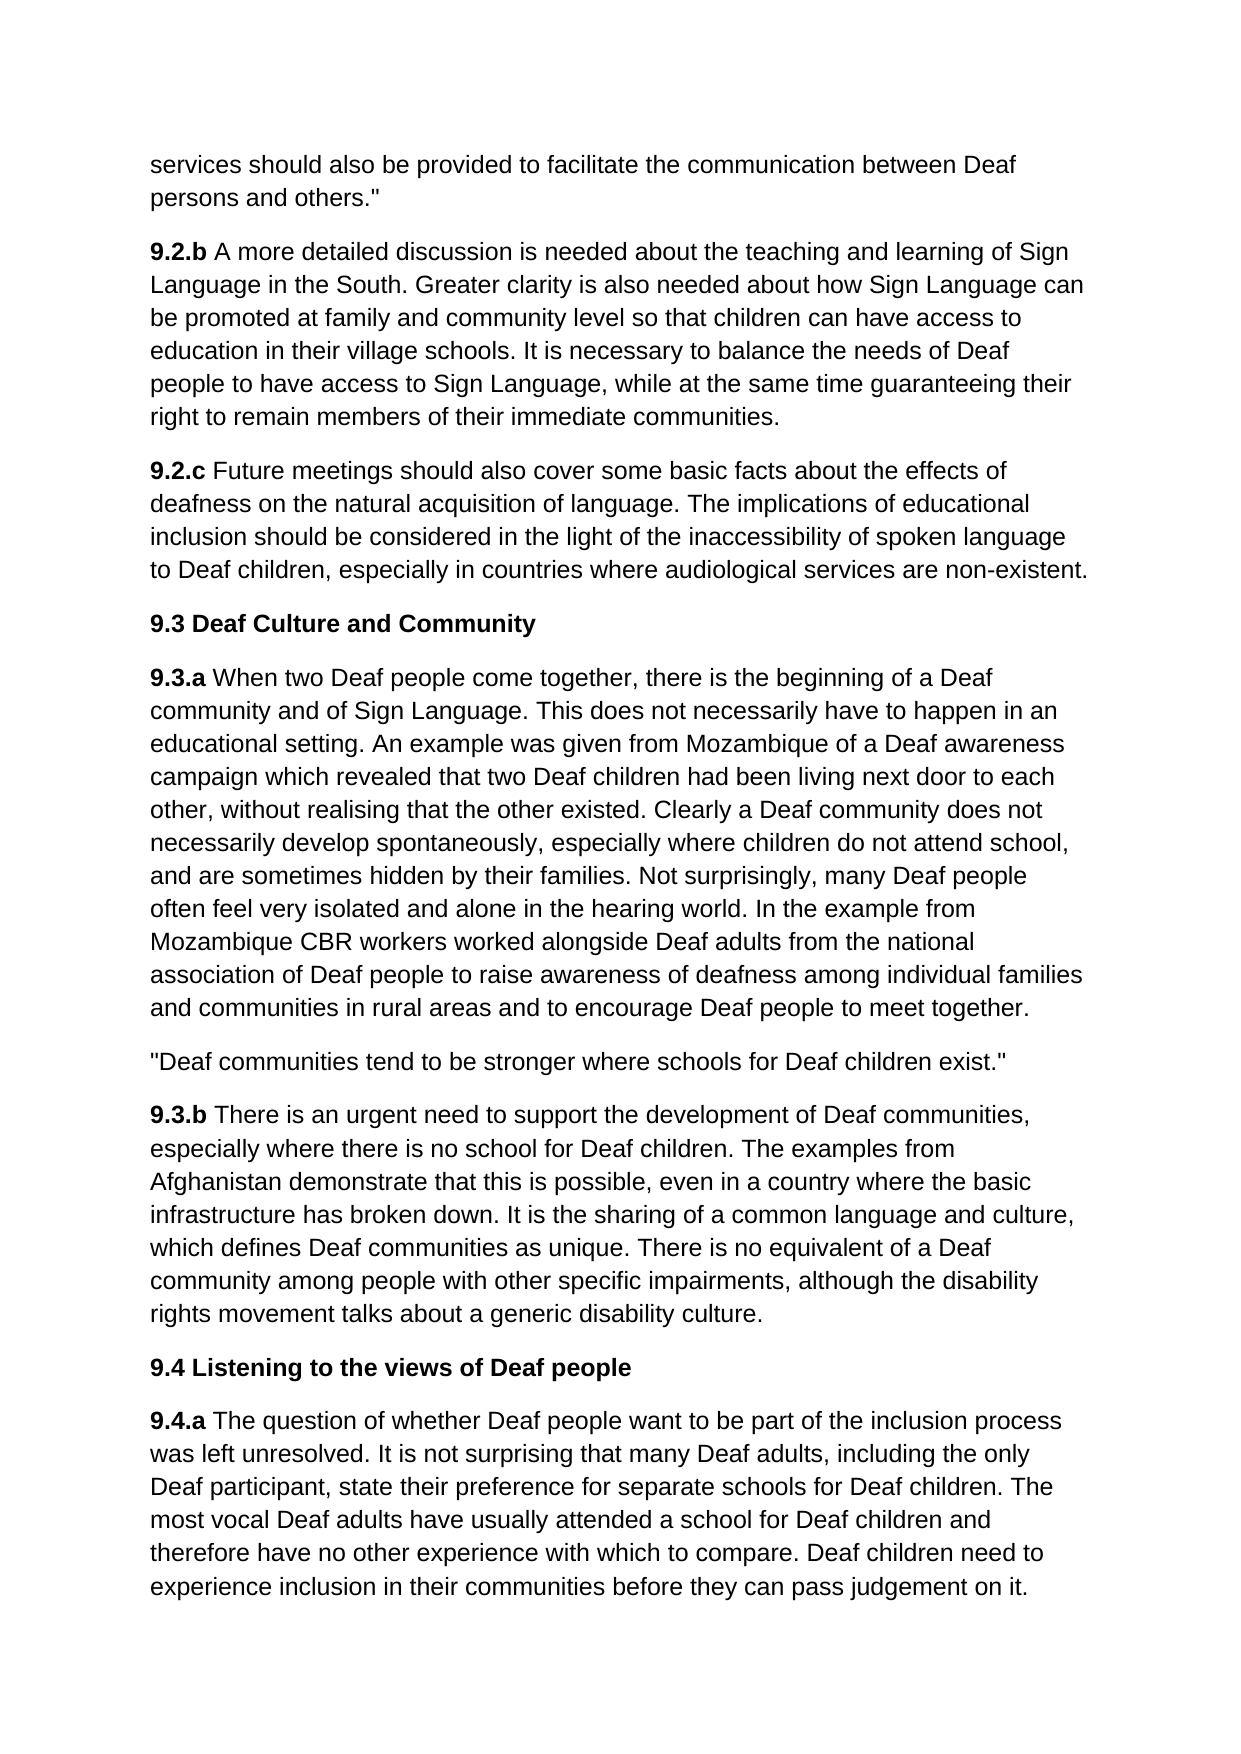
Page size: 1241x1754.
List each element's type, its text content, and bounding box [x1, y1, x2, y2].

text 9.3.b There is an urgent need to support the development of Deaf communities, especially where there is no school for Deaf children. The examples from Afghanistan demonstrate that this is possible, even in a country where the basic infrastructure has broken down. It is the sharing of a common language and culture, which defines Deaf communities as unique. There is no equivalent of a Deaf community among people with other specific impairments, although the disability rights movement talks about a generic disability culture. [150, 1101, 1090, 1327]
text 9.3 Deaf Culture and Community [150, 609, 1090, 637]
text 9.3.a When two Deaf people come together, there is the beginning of a Deaf community and of Sign Language. This does not necessarily have to happen in an educational setting. An example was given from Mozambique of a Deaf awareness campaign which revealed that two Deaf children had been living next door to each other, without realising that the other existed. Clearly a Deaf community does not necessarily develop spontaneously, especially where children do not attend school, and are sometimes hidden by their families. Not surprisingly, many Deaf people often feel very isolated and alone in the hearing world. In the example from Mozambique CBR workers worked alongside Deaf adults from the national association of Deaf people to raise awareness of deafness among individual families and communities in rural areas and to encourage Deaf people to meet together. [150, 663, 1090, 1022]
text 9.4.a The question of whether Deaf people want to be part of the inclusion process was left unresolved. It is not surprising that many Deaf adults, including the only Deaf participant, state their preference for separate schools for Deaf children. The most vocal Deaf adults have usually attended a school for Deaf children and therefore have no other experience with which to compare. Deaf children need to experience inclusion in their communities before they can pass judgement on it. [150, 1406, 1090, 1600]
text 9.2.c Future meetings should also cover some basic facts about the effects of deafness on the natural acquisition of language. The implications of educational inclusion should be considered in the light of the inaccessibility of spoken language to Deaf children, especially in countries where audiological services are non-existent. [150, 456, 1090, 584]
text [150, 150, 1090, 212]
text 9.4 Listening to the views of Deaf people [150, 1352, 1090, 1381]
text 9.2.b A more detailed discussion is needed about the teaching and learning of Sign Language in the South. Greater clarity is also needed about how Sign Language can be promoted at family and community level so that children can have access to education in their village schools. It is necessary to balance the needs of Deaf people to have access to Sign Language, while at the same time guaranteeing their right to remain members of their immediate communities. [150, 237, 1090, 431]
text "Deaf communities tend to be stronger where schools for Deaf children exist." [150, 1047, 1090, 1075]
